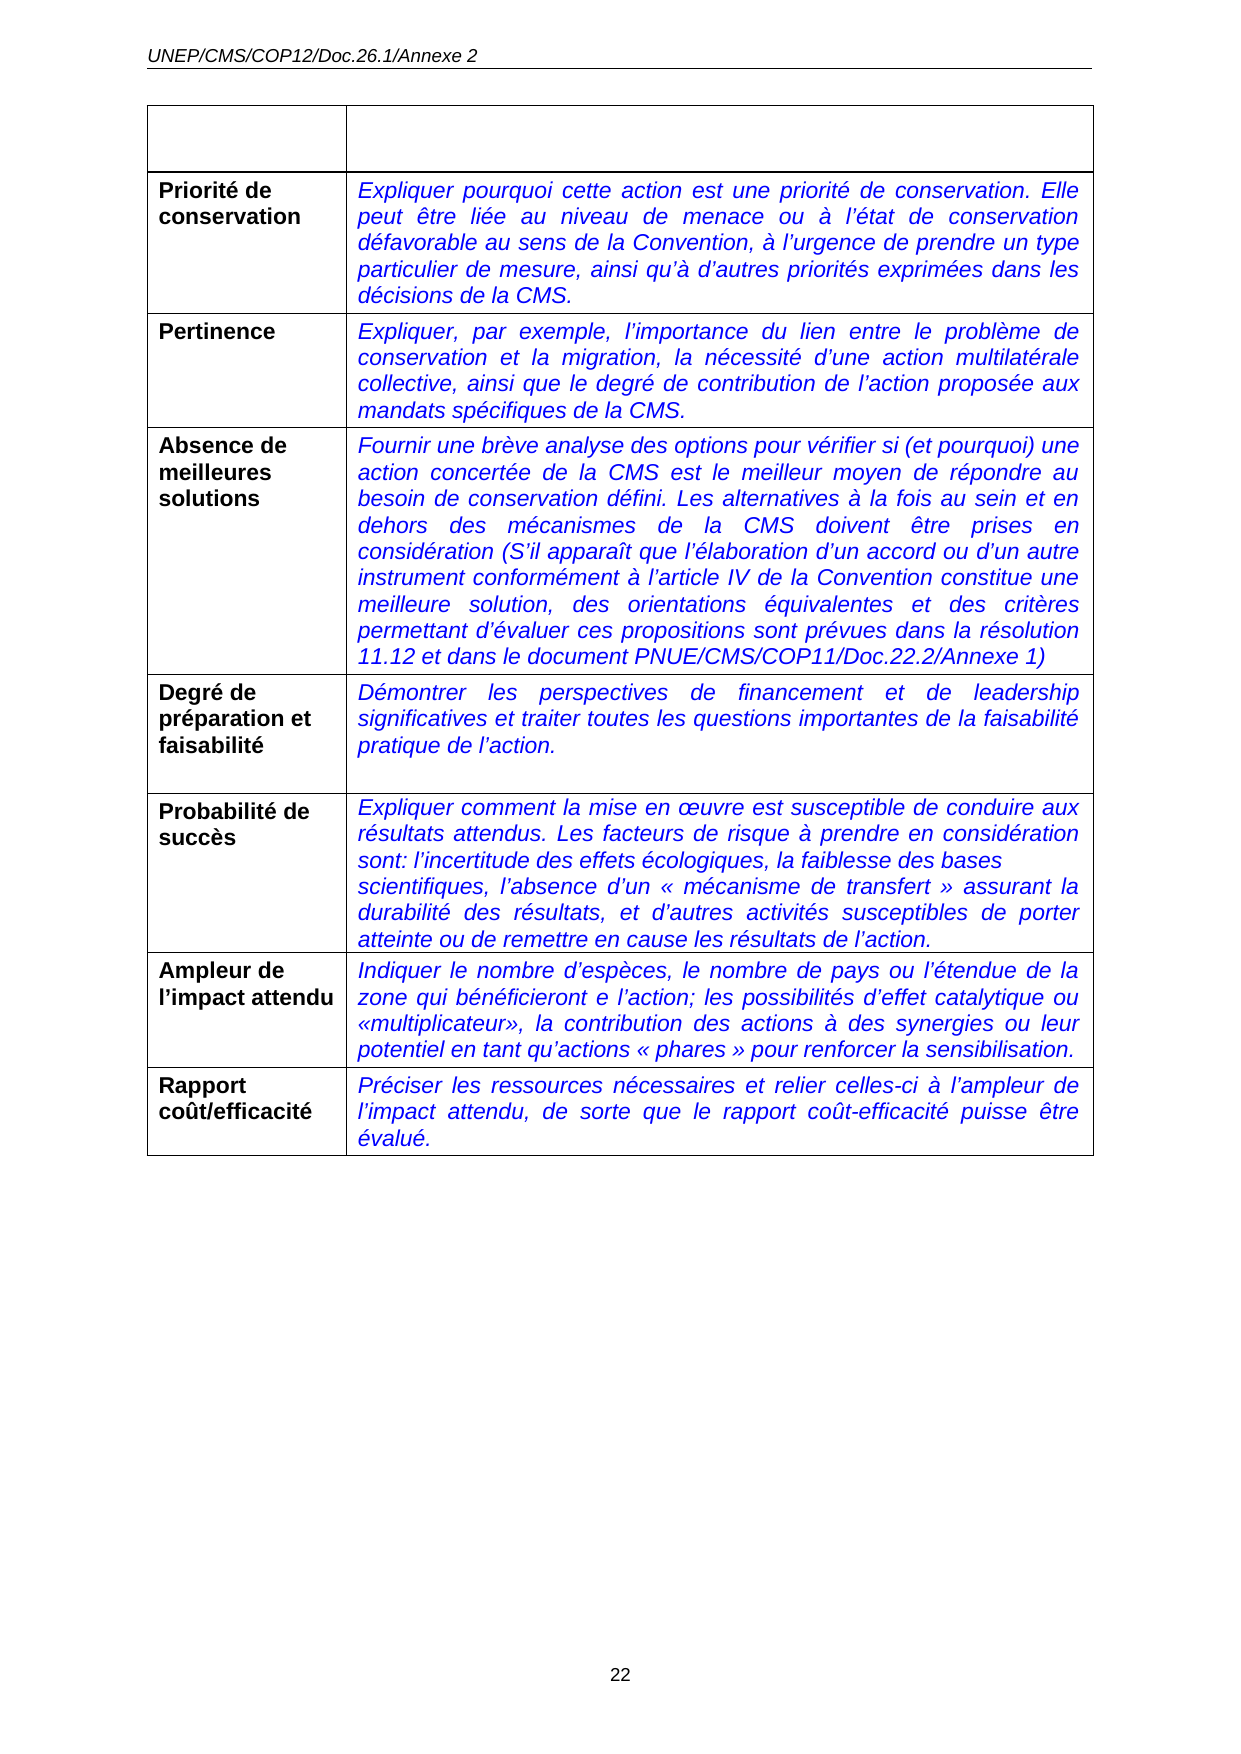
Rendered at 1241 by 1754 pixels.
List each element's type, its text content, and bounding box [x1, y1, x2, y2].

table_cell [148, 106, 346, 171]
table_cell Rapport coût/efficacité [148, 1068, 346, 1155]
table_cell Expliquer comment la mise en œuvre est susceptible de conduire aux résultats attendus. Les facteurs de risque à prendre en considération sont: l’incertitude des effets écologiques, la faiblesse des bases scientifiques, l’absence d’un « mécanisme de transfert » assurant la durabilité des résultats, et d’autres activités susceptibles de porter atteinte ou de remettre en cause les résultats de l’action. [347, 794, 1093, 952]
table_cell Priorité de conservation [148, 173, 346, 312]
table_cell Indiquer le nombre d’espèces, le nombre de pays ou l’étendue de la zone qui bénéficieront e l’action; les possibilités d’effet catalytique ou «multiplicateur», la contribution des actions à des synergies ou leur potentiel en tant qu’actions « phares » pour renforcer la sensibilisation. [347, 953, 1093, 1067]
table_cell Expliquer, par exemple, l’importance du lien entre le problème de conservation et la migration, la nécessité d’une action multilatérale collective, ainsi que le degré de contribution de l’action proposée aux mandats spécifiques de la CMS. [347, 314, 1093, 427]
table_cell Démontrer les perspectives de financement et de leadership significatives et traiter toutes les questions importantes de la faisabilité pratique de l’action. [347, 675, 1093, 793]
table_cell Ampleur de l’impact attendu [148, 953, 346, 1067]
table_cell Pertinence [148, 314, 346, 427]
table_cell Probabilité de succès [148, 794, 346, 952]
table_cell Fournir une brève analyse des options pour vérifier si (et pourquoi) une action concertée de la CMS est le meilleur moyen de répondre au besoin de conservation défini. Les alternatives à la fois au sein et en dehors des mécanismes de la CMS doivent être prises en considération (S’il apparaît que l’élaboration d’un accord ou d’un autre instrument conformément à l’article IV de la Convention constitue une meilleure solution, des orientations équivalentes et des critères permettant d’évaluer ces propositions sont prévues dans la résolution 11.12 et dans le document PNUE/CMS/COP11/Doc.22.2/Annexe 1) [347, 428, 1093, 674]
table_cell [347, 106, 1093, 171]
table_cell Préciser les ressources nécessaires et relier celles-ci à l’ampleur de l’impact attendu, de sorte que le rapport coût-efficacité puisse être évalué. [347, 1068, 1093, 1155]
table_cell Degré de préparation et faisabilité [148, 675, 346, 793]
table_cell Absence de meilleures solutions [148, 428, 346, 674]
table_cell Expliquer pourquoi cette action est une priorité de conservation. Elle peut être liée au niveau de menace ou à l’état de conservation défavorable au sens de la Convention, à l’urgence de prendre un type particulier de mesure, ainsi qu’à d’autres priorités exprimées dans les décisions de la CMS. [347, 173, 1093, 312]
